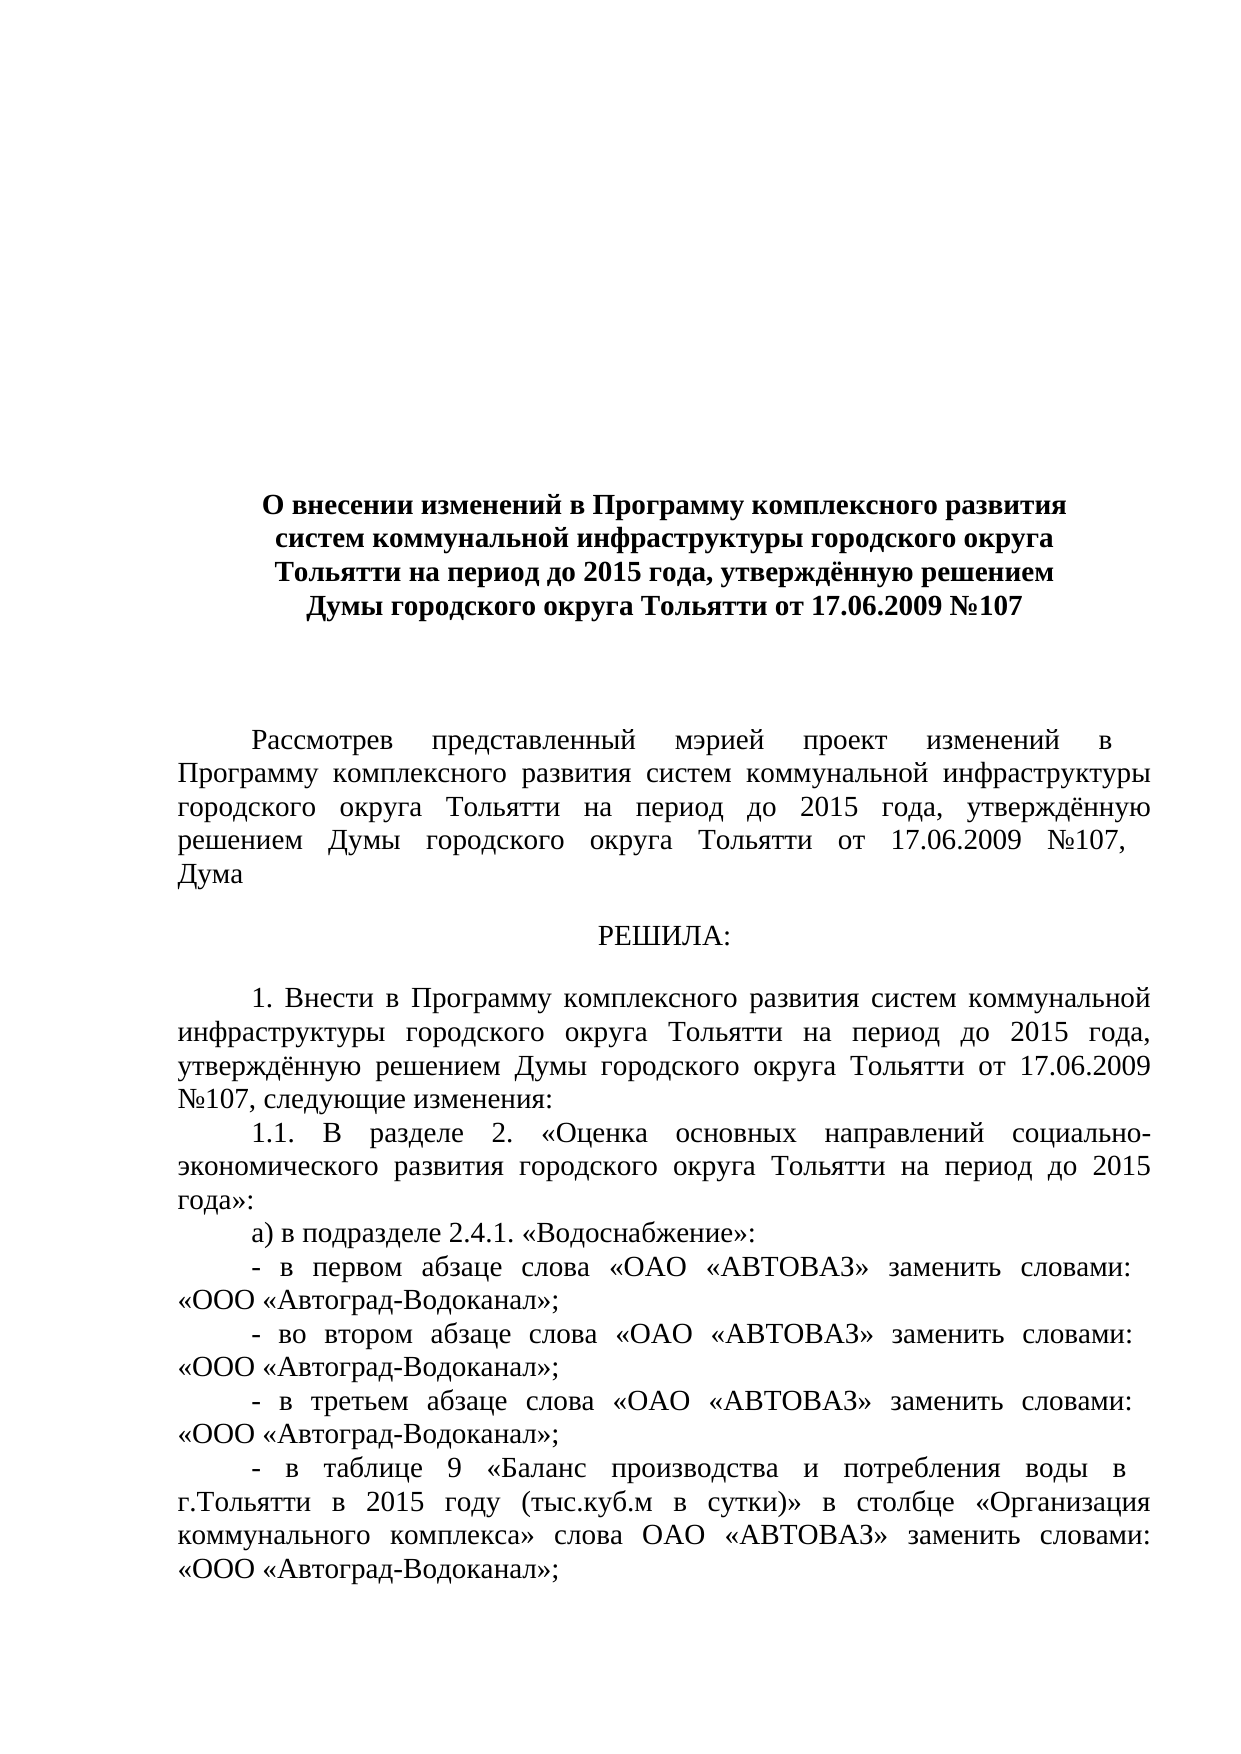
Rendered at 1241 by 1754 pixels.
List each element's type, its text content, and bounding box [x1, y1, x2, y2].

text 1. Внести в Программу комплексного развития систем коммунальной инфраструктуры городского округа Тольятти на период до 2015 года, утверждённую решением Думы городского округа Тольятти от 17.06.2009 №107, следующие изменения: [177, 981, 1152, 1115]
text Тольятти на период до 2015 года, утверждённую решением [177, 554, 1152, 588]
text Рассмотрев представленный мэрией проект изменений в Программу комплексного развития систем коммунальной инфраструктуры городского округа Тольятти на период до 2015 года, утверждённую решением Думы городского округа Тольятти от 17.06.2009 №107, Дума [177, 722, 1152, 889]
text систем коммунальной инфраструктуры городского округа [177, 521, 1152, 554]
text Думы городского округа Тольятти от 17.06.2009 №107 [177, 588, 1152, 621]
text - в таблице 9 «Баланс производства и потребления воды в г.Тольятти в 2015 году (тыс.куб.м в сутки)» в столбце «Организация коммунального комплекса» слова ОАО «АВТОВАЗ» заменить словами: «ООО «Автоград-Водоканал»; [177, 1450, 1152, 1584]
text а) в подразделе 2.4.1. «Водоснабжение»: [177, 1215, 1152, 1249]
text - в первом абзаце слова «ОАО «АВТОВАЗ» заменить словами: «ООО «Автоград-Водоканал»; [177, 1249, 1152, 1316]
text 1.1. В разделе 2. «Оценка основных направлений социально-экономического развития городского округа Тольятти на период до 2015 года»: [177, 1115, 1152, 1215]
text - в третьем абзаце слова «ОАО «АВТОВАЗ» заменить словами: «ООО «Автоград-Водоканал»; [177, 1383, 1152, 1450]
text - во втором абзаце слова «ОАО «АВТОВАЗ» заменить словами: «ООО «Автоград-Водоканал»; [177, 1316, 1152, 1383]
text РЕШИЛА: [177, 918, 1152, 952]
text О внесении изменений в Программу комплексного развития [177, 487, 1152, 521]
